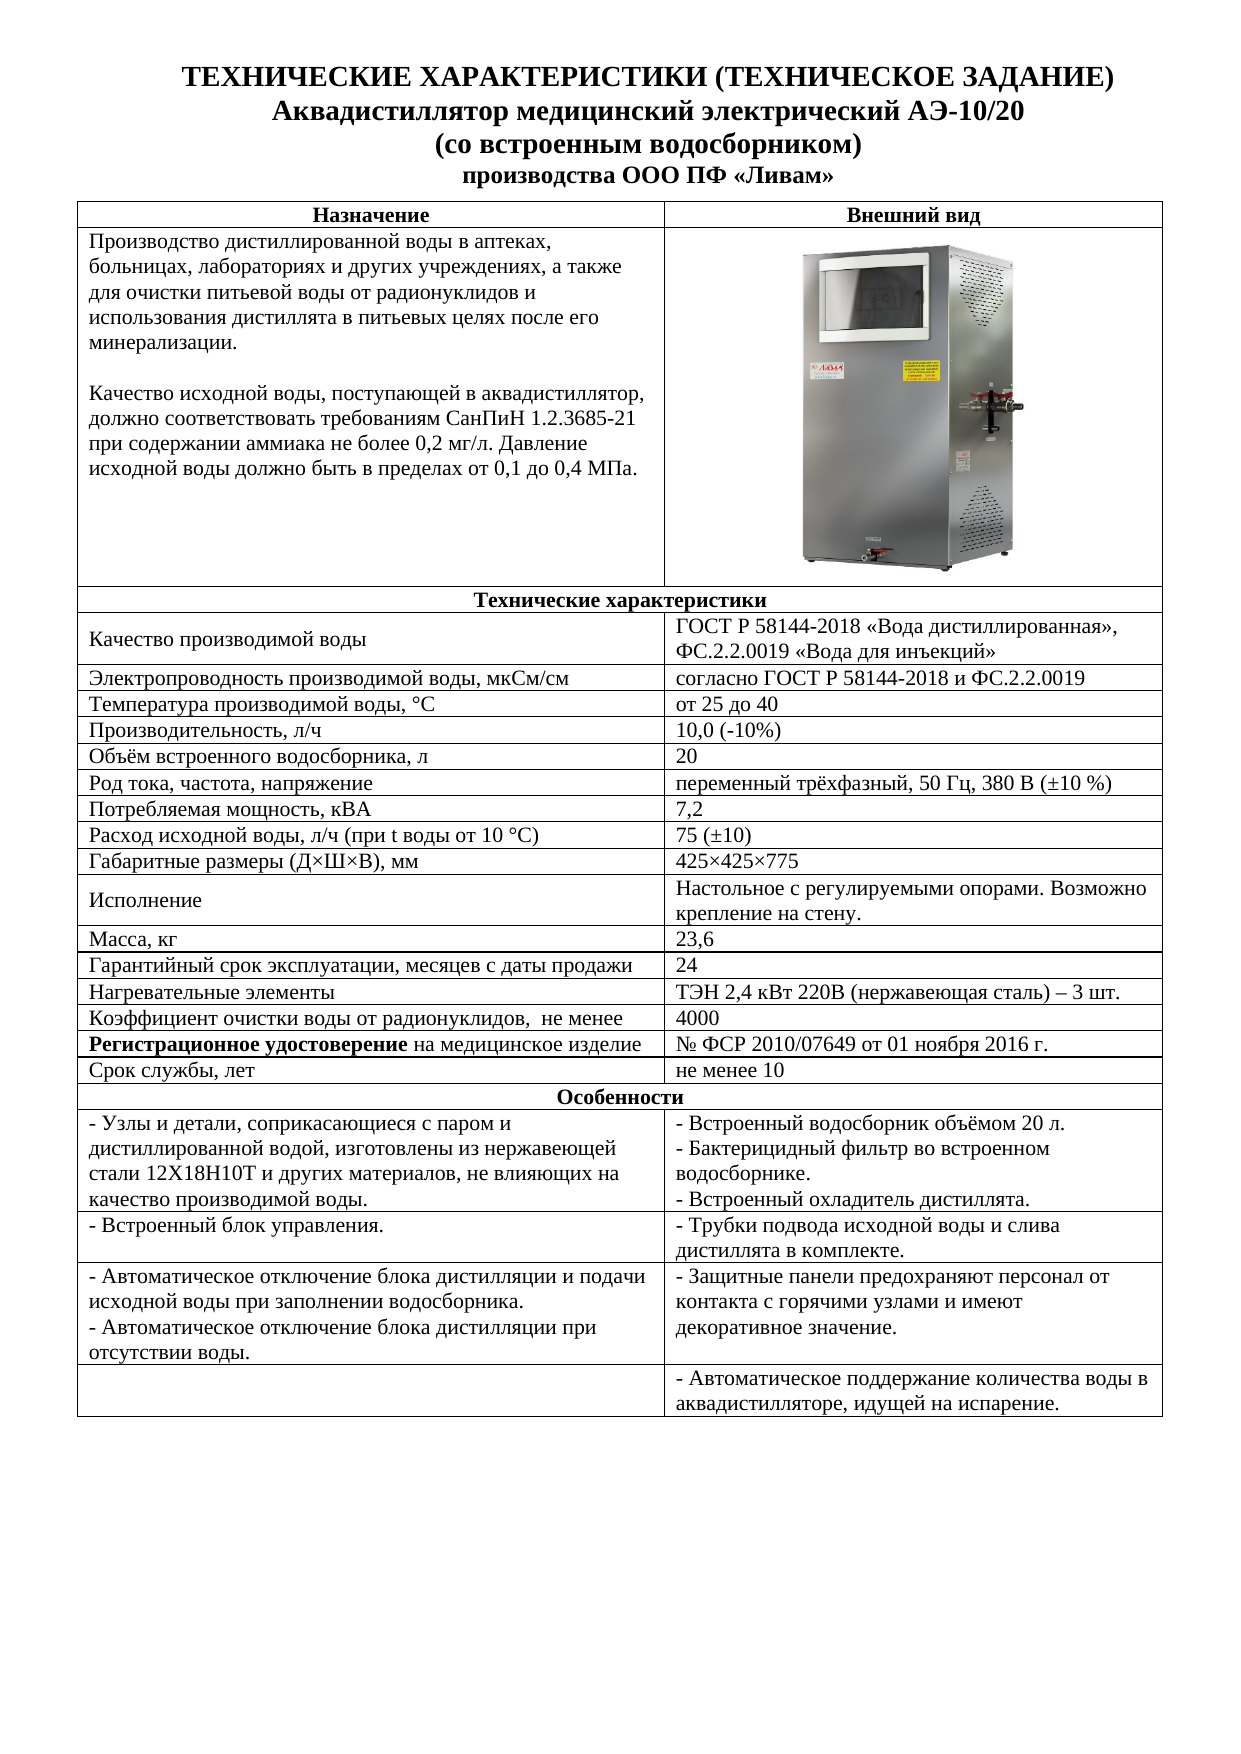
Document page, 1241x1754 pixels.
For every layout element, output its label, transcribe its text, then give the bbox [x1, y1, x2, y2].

table_cell Потребляемая мощность, кВА [78, 796, 664, 821]
table_cell 20 [665, 744, 1162, 769]
table_cell ТЭН 2,4 кВт 220В (нержавеющая сталь) – 3 шт. [665, 979, 1162, 1004]
table_cell Технические характеристики [78, 587, 1162, 612]
table_cell 75 (±10) [665, 822, 1162, 847]
table_cell Настольное с регулируемыми опорами. Возможно крепление на стену. [665, 875, 1162, 925]
table_cell от 25 до 40 [665, 691, 1162, 716]
table_cell Производительность, л/ч [78, 717, 664, 742]
table_cell 4000 [665, 1005, 1162, 1030]
table_header Назначение [78, 202, 664, 227]
table_cell Коэффициент очистки воды от радионуклидов, не менее [78, 1005, 664, 1030]
table_cell 7,2 [665, 796, 1162, 821]
table_cell 10,0 (-10%) [665, 717, 1162, 742]
text Технические характеристики (техническое задание) [59, 59, 1181, 93]
table_header Внешний вид [665, 202, 1162, 227]
table_cell [1138, 228, 1162, 586]
table_cell 425×425×775 [665, 849, 1162, 874]
table_cell Особенности [78, 1084, 1162, 1109]
table_cell - Автоматическое поддержание количества воды в аквадистилляторе, идущей на испарение. [665, 1365, 1162, 1416]
table_cell Качество производимой воды [78, 613, 664, 664]
picture [689, 228, 1138, 586]
table_cell [665, 228, 689, 586]
table_cell переменный трёхфазный, 50 Гц, 380 В (±10 %) [665, 770, 1162, 795]
table_cell Исполнение [78, 875, 664, 925]
table_cell Срок службы, лет [78, 1058, 664, 1083]
table_cell согласно ГОСТ Р 58144-2018 и ФС.2.2.0019 [665, 665, 1162, 690]
table_cell Производство дистиллированной воды в аптеках, больницах, лабораториях и других учреждениях, а также для очистки питьевой воды от радионуклидов и использования дистиллята в питьевых целях после его минерализации. Качество исходной воды, поступающей в аквадистиллятор, должно соответствовать требованиям СанПиН 1.2.3685-21 при содержании аммиака не более 0,2 мг/л. Давление исходной воды должно быть в пределах от 0,1 до 0,4 МПа. [78, 228, 664, 586]
table_cell Регистрационное удостоверение на медицинское изделие [78, 1031, 664, 1056]
table_cell - Защитные панели предохраняют персонал от контакта с горячими узлами и имеют декоративное значение. [665, 1263, 1162, 1364]
table_cell Температура производимой воды, °С [78, 691, 664, 716]
table_cell [78, 1365, 664, 1416]
table_cell 24 [665, 953, 1162, 978]
table_cell Гарантийный срок эксплуатации, месяцев с даты продажи [78, 953, 664, 978]
text производства ООО ПФ «Ливам» [59, 160, 1181, 188]
table_cell Нагревательные элементы [78, 979, 664, 1004]
table_cell - Узлы и детали, соприкасающиеся с паром и дистиллированной водой, изготовлены из нержавеющей стали 12Х18Н10Т и других материалов, не влияющих на качество производимой воды. [78, 1110, 664, 1211]
table_cell - Автоматическое отключение блока дистилляции и подачи исходной воды при заполнении водосборника. - Автоматическое отключение блока дистилляции при отсутствии воды. [78, 1263, 664, 1364]
table_cell № ФСР 2010/07649 от 01 ноября 2016 г. [665, 1031, 1162, 1056]
table_cell не менее 10 [665, 1058, 1162, 1083]
table_cell Габаритные размеры (Д×Ш×В), мм [78, 849, 664, 874]
table_cell Род тока, частота, напряжение [78, 770, 664, 795]
table_cell - Трубки подвода исходной воды и слива дистиллята в комплекте. [665, 1212, 1162, 1262]
text (со встроенным водосборником) [59, 126, 1181, 160]
text Аквадистиллятор медицинский электрический АЭ-10/20 [59, 93, 1181, 126]
table_cell Электропроводность производимой воды, мкСм/см [78, 665, 664, 690]
table_cell Расход исходной воды, л/ч (при t воды от 10 °С) [78, 822, 664, 847]
table_cell - Встроенный водосборник объёмом 20 л. - Бактерицидный фильтр во встроенном водосборнике. - Встроенный охладитель дистиллята. [665, 1110, 1162, 1211]
table_cell 23,6 [665, 926, 1162, 951]
table_cell Объём встроенного водосборника, л [78, 744, 664, 769]
table_cell ГОСТ Р 58144-2018 «Вода дистиллированная», ФС.2.2.0019 «Вода для инъекций» [665, 613, 1162, 664]
table_cell - Встроенный блок управления. [78, 1212, 664, 1262]
table_cell Масса, кг [78, 926, 664, 951]
